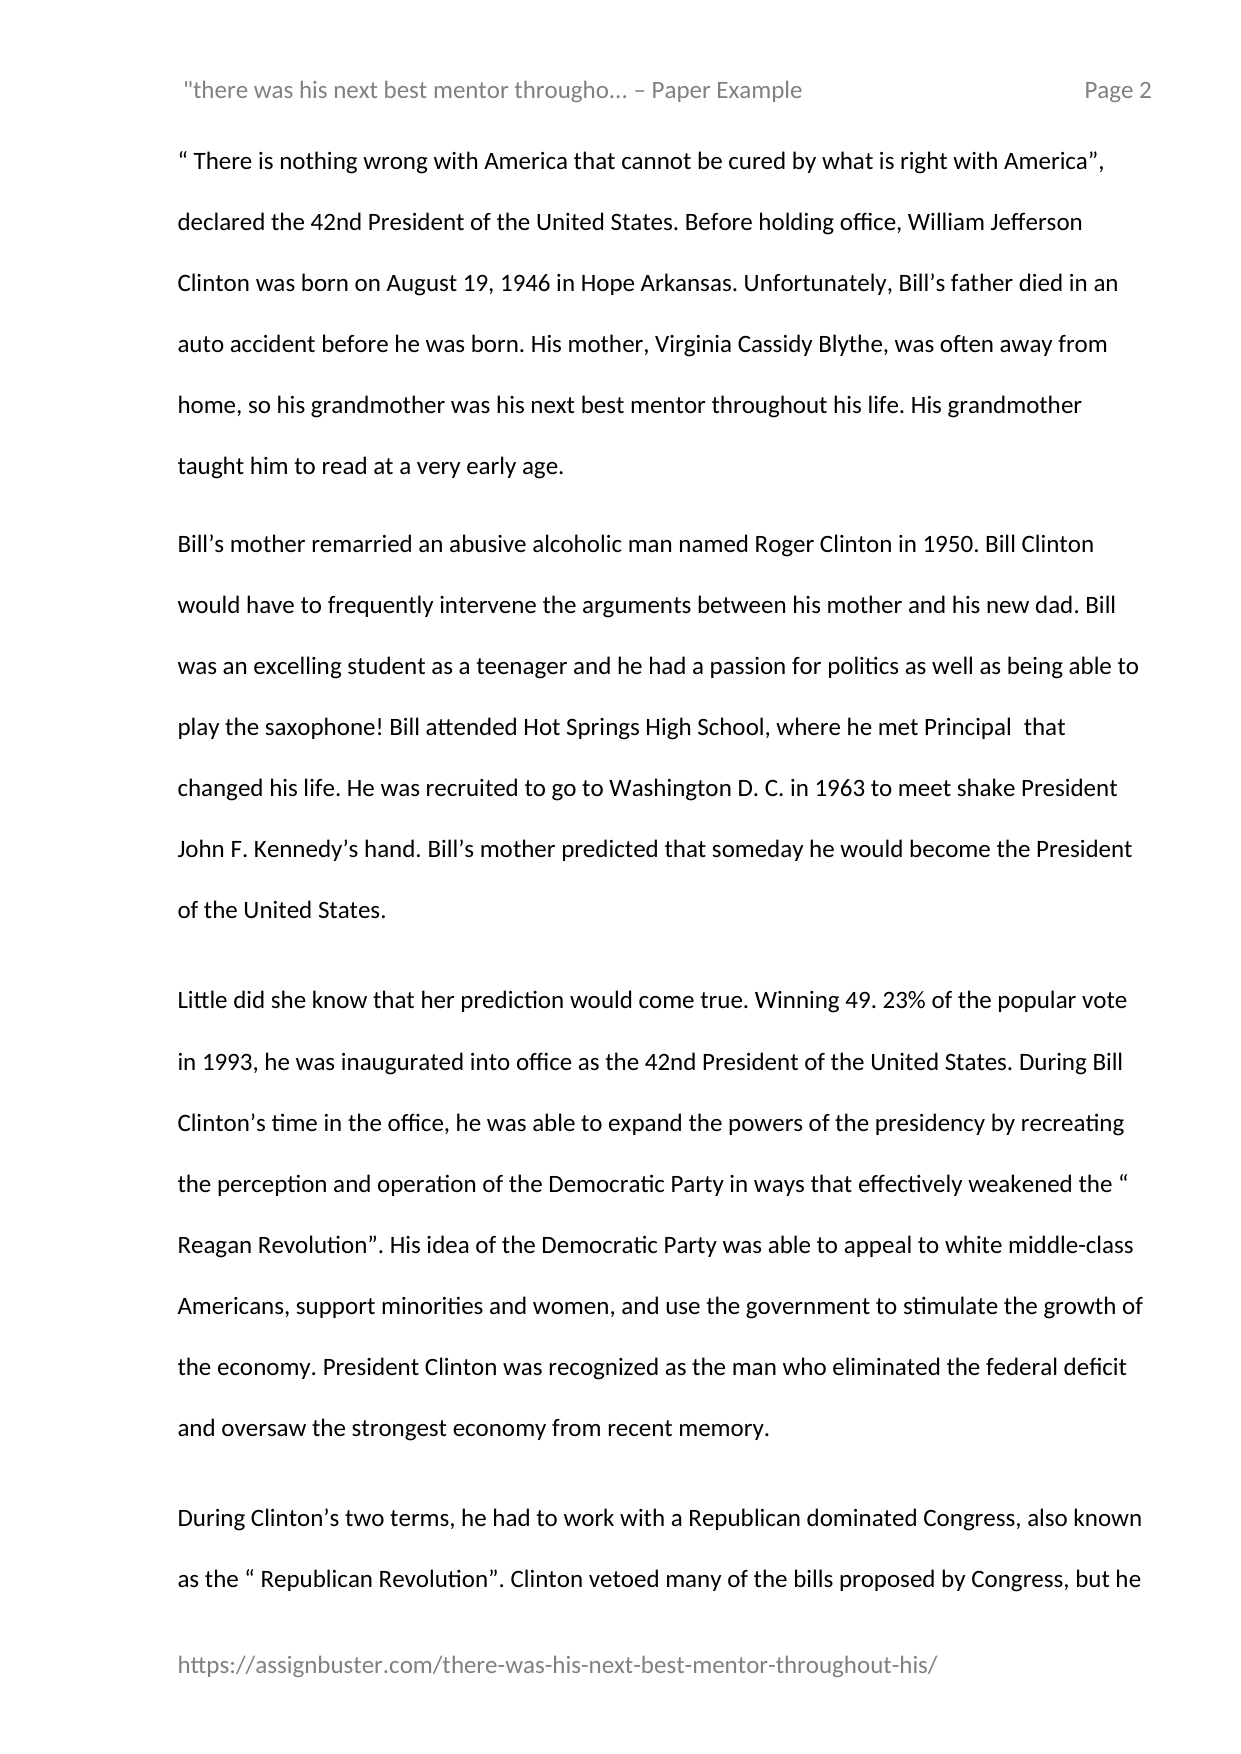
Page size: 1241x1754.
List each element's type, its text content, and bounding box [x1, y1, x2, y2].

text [177, 1502, 1152, 1594]
text Little did she know that her prediction would come true. Winning 49. 23% of the popular vote in 1993, he was inaugurated into office as the 42nd President of the United States. During Bill Clinton’s time in the office, he was able to expand the powers of the presidency by recreating the perception and operation of the Democratic Party in ways that effectively weakened the “ Reagan Revolution”. His idea of the Democratic Party was able to appeal to white middle-class Americans, support minorities and women, and use the government to stimulate the growth of the economy. President Clinton was recognized as the man who eliminated the federal deficit and oversaw the strongest economy from recent memory. [177, 985, 1152, 1442]
text “ There is nothing wrong with America that cannot be cured by what is right with America”, declared the 42nd President of the United States. Before holding office, William Jefferson Clinton was born on August 19, 1946 in Hope Arkansas. Unfortunately, Bill’s father died in an auto accident before he was born. His mother, Virginia Cassidy Blythe, was often away from home, so his grandmother was his next best mentor throughout his life. His grandmother taught him to read at a very early age. [177, 145, 1152, 481]
text Bill’s mother remarried an abusive alcoholic man named Roger Clinton in 1950. Bill Clinton would have to frequently intervene the arguments between his mother and his new dad. Bill was an excelling student as a teenager and he had a passion for politics as well as being able to play the saxophone! Bill attended Hot Springs High School, where he met Principal that changed his life. He was recruited to go to Washington D. C. in 1963 to meet shake President John F. Kennedy’s hand. Bill’s mother predicted that someday he would become the President of the United States. [177, 528, 1152, 925]
